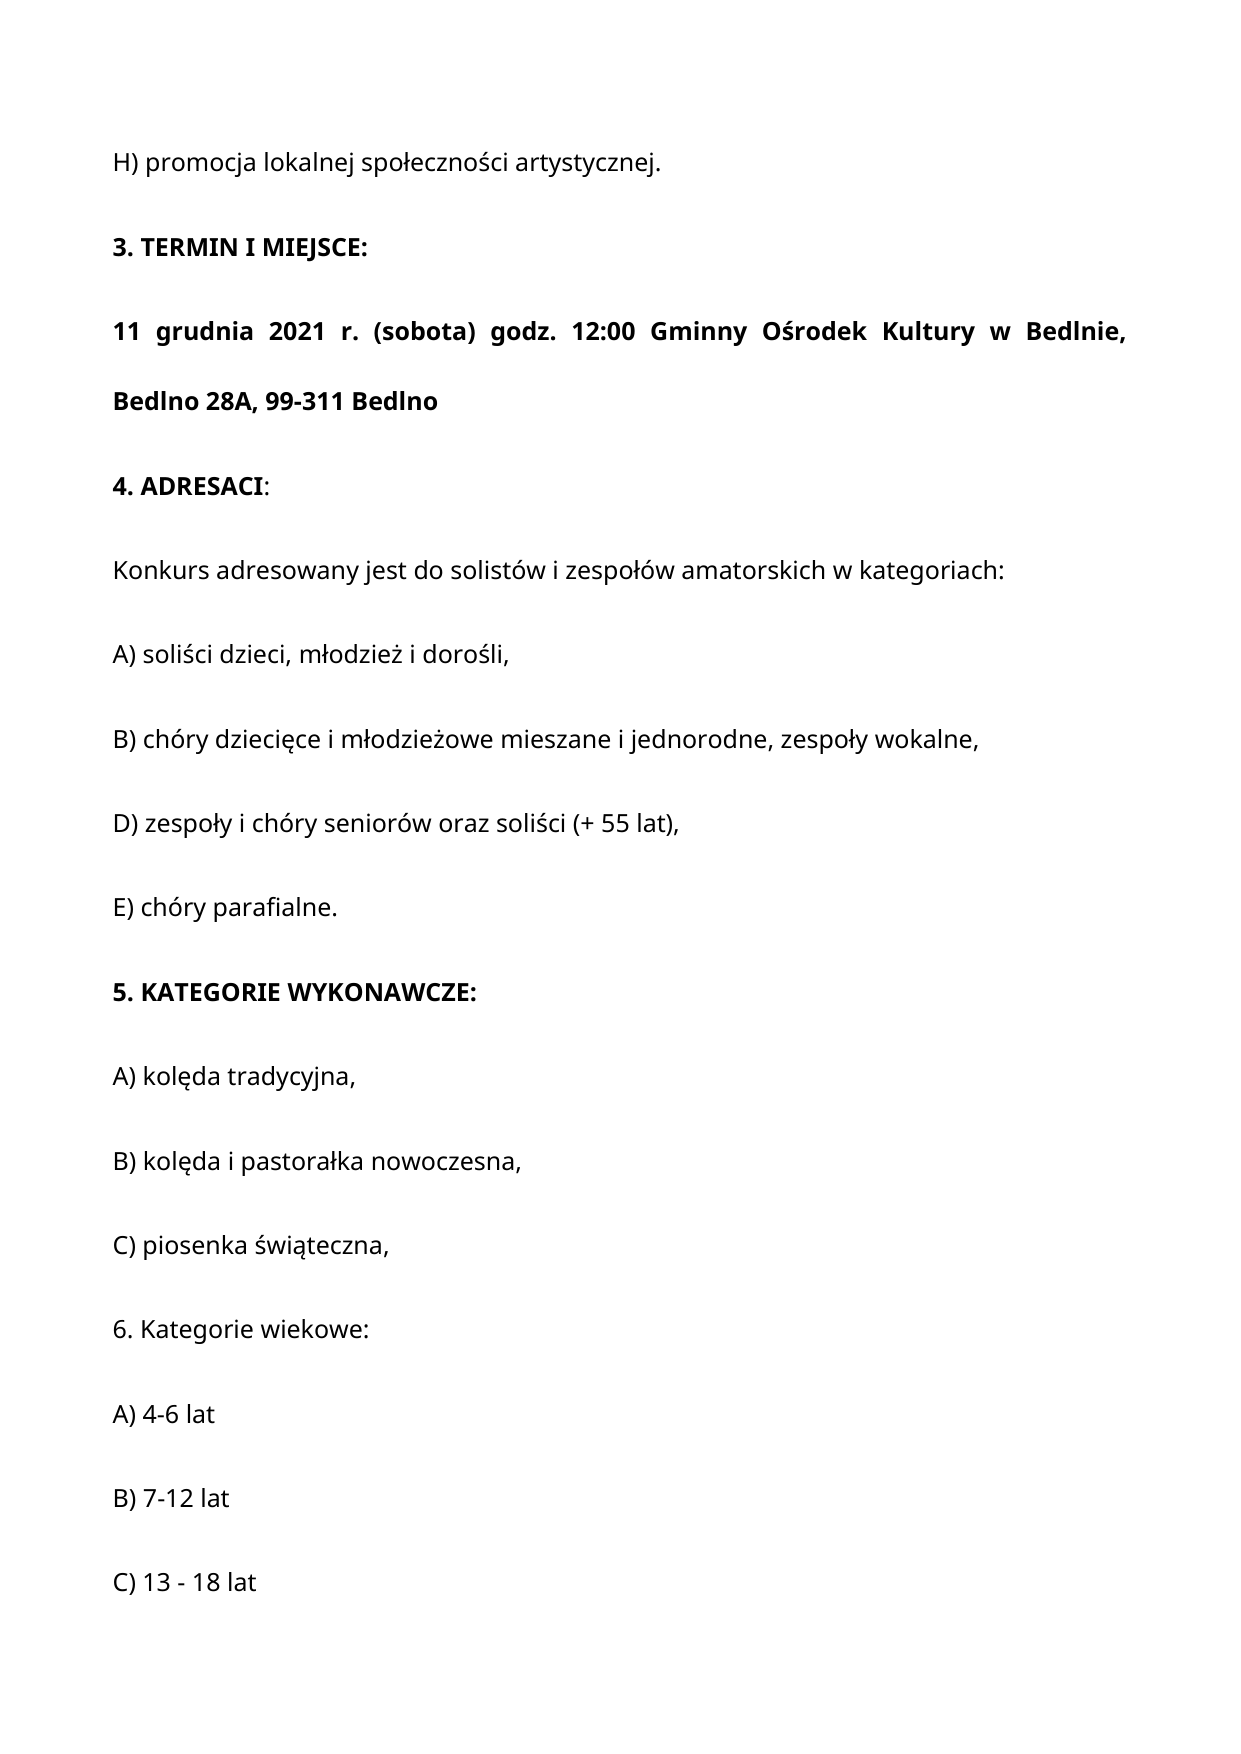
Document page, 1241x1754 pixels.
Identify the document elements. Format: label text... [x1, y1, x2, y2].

text 3. TERMIN I MIEJSCE: [112, 214, 1128, 279]
text Konkurs adresowany jest do solistów i zespołów amatorskich w kategoriach: [112, 537, 1128, 602]
text 4. ADRESACI: [112, 453, 1128, 518]
text D) zespoły i chóry seniorów oraz soliści (+ 55 lat), [112, 790, 1128, 855]
text C) piosenka świąteczna, [112, 1212, 1128, 1277]
text A) 4-6 lat [112, 1381, 1128, 1446]
text H) promocja lokalnej społeczności artystycznej. [112, 129, 1128, 194]
text E) chóry parafialne. [112, 874, 1128, 939]
text B) chóry dziecięce i młodzieżowe mieszane i jednorodne, zespoły wokalne, [112, 706, 1128, 771]
text C) 13 - 18 lat [112, 1549, 1128, 1614]
list Kategorie wiekowe: [112, 1296, 1128, 1361]
text B) kolęda i pastorałka nowoczesna, [112, 1128, 1128, 1193]
list KATEGORIE WYKONAWCZE: [112, 959, 1128, 1024]
text 11 grudnia 2021 r. (sobota) godz. 12:00 Gminny Ośrodek Kultury w Bedlnie, Bedlno 28A, 99-311 Bedlno [112, 298, 1128, 433]
text A) soliści dzieci, młodzież i dorośli, [112, 621, 1128, 686]
text A) kolęda tradycyjna, [112, 1043, 1128, 1108]
text B) 7-12 lat [112, 1465, 1128, 1530]
